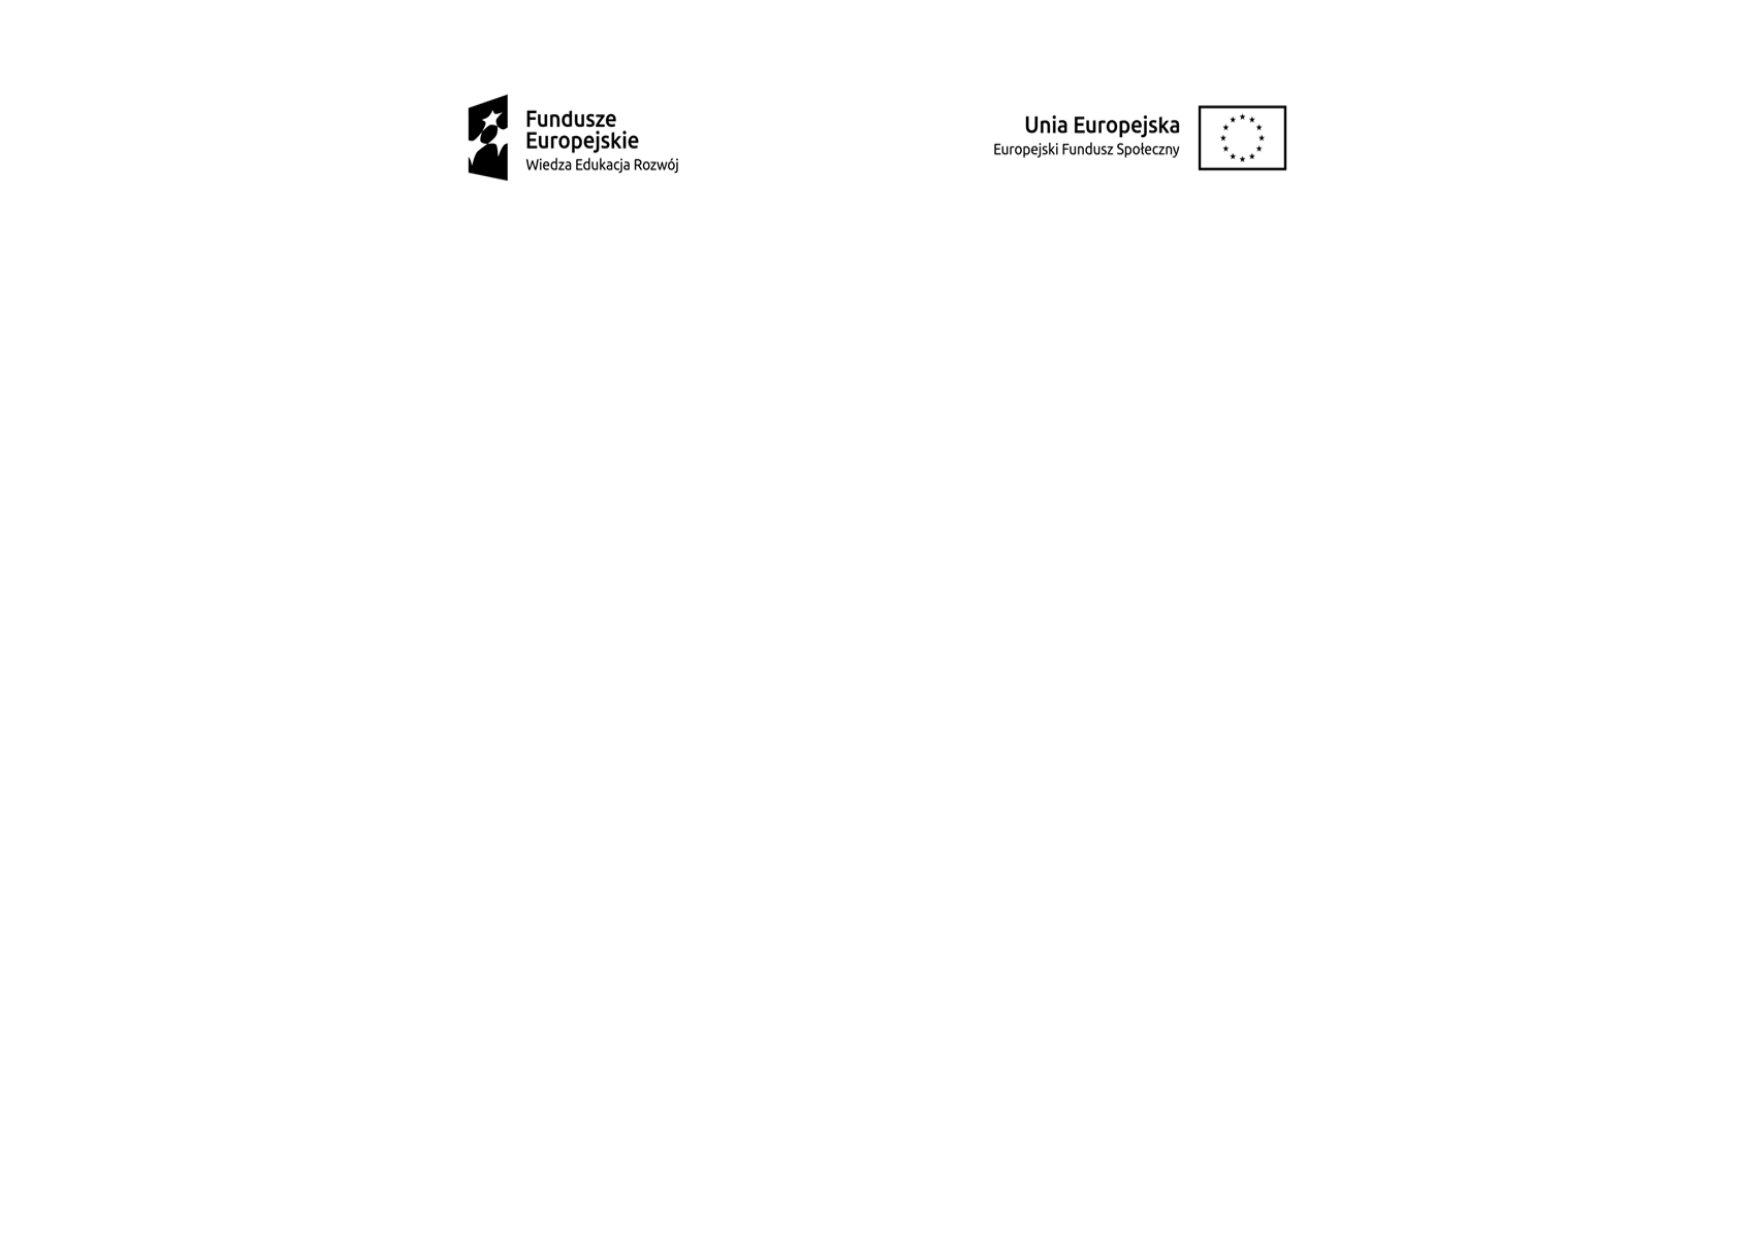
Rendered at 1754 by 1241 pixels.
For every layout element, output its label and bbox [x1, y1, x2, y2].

picture [449, 73, 1305, 206]
